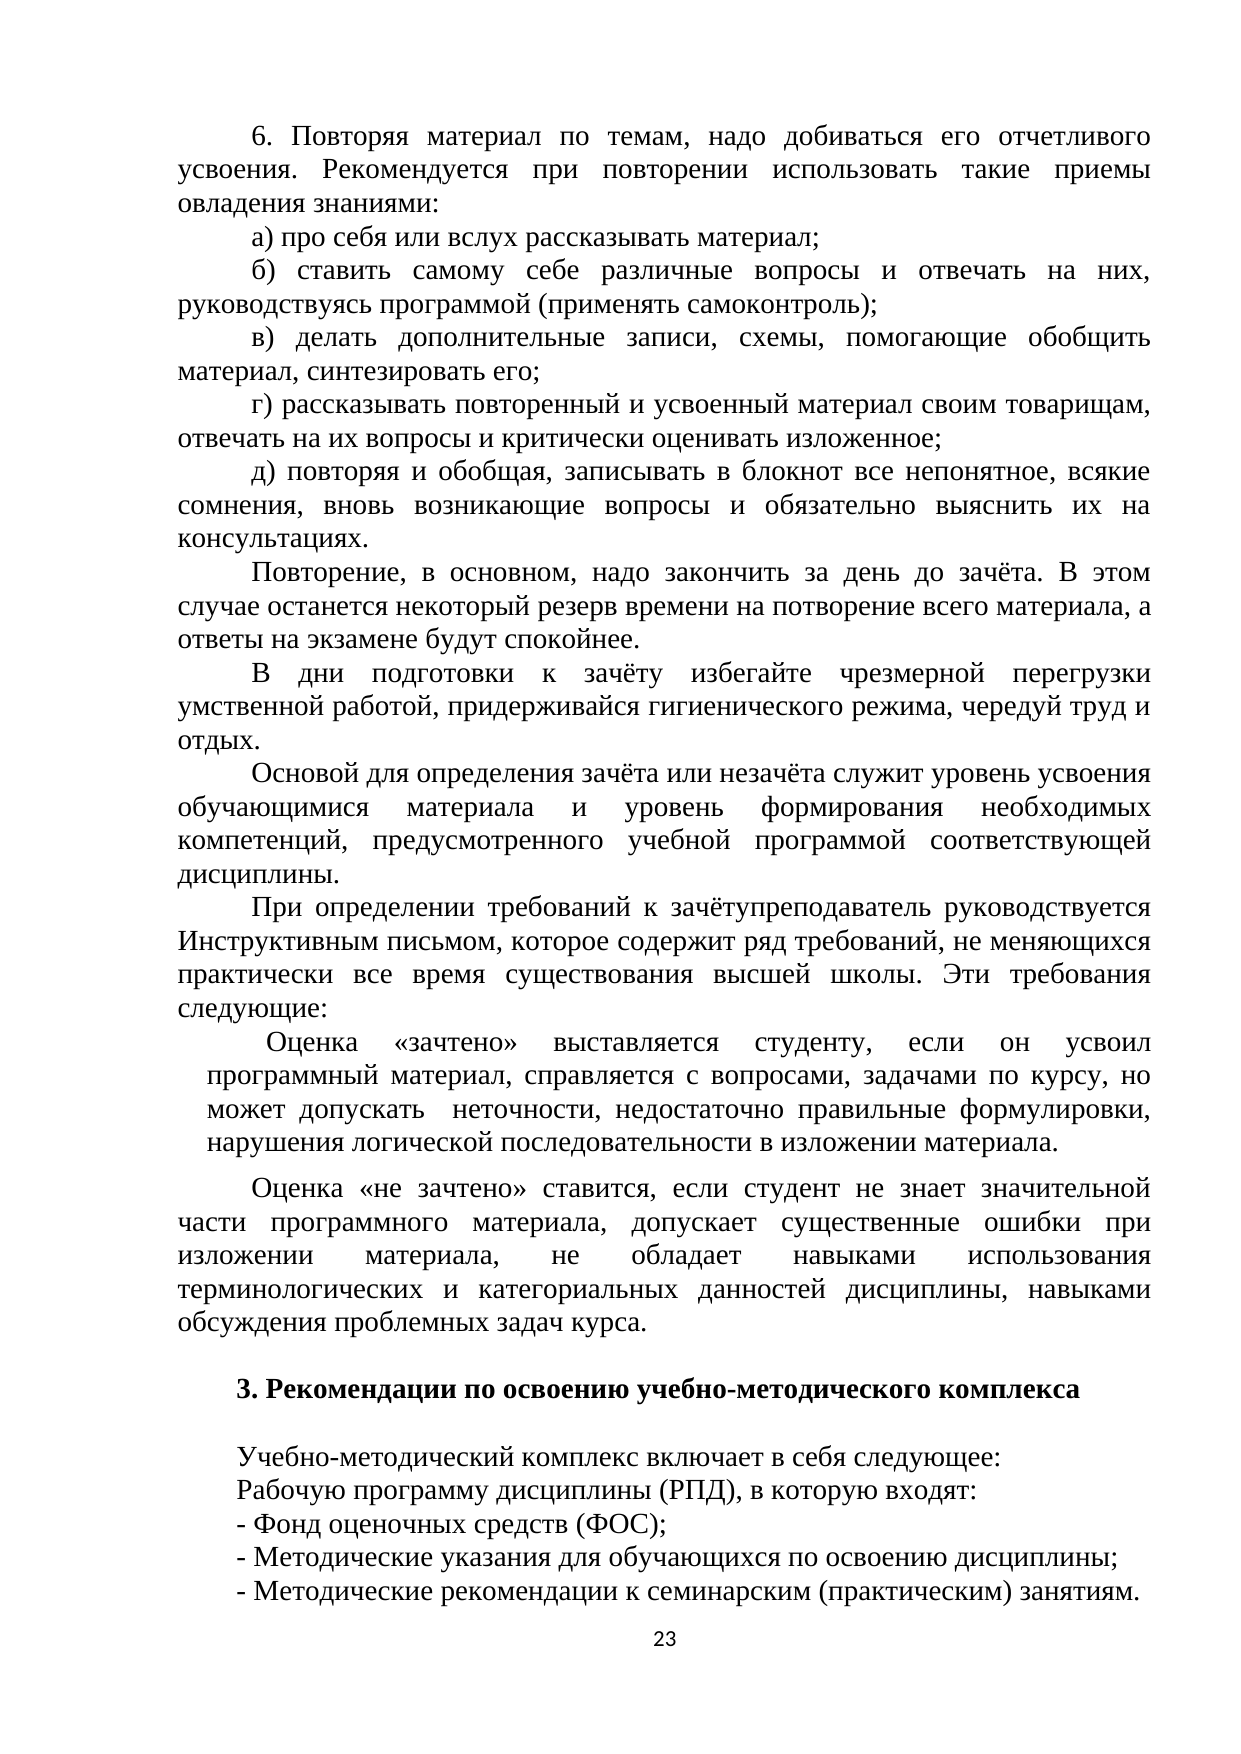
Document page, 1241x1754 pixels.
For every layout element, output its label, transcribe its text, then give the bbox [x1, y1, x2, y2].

text г) рассказывать повторенный и усвоенный материал своим товарищам, отвечать на их вопросы и критически оценивать изложенное; [177, 386, 1152, 453]
text б) ставить самому себе различные вопросы и отвечать на них, руководствуясь программой (применять самоконтроль); [177, 252, 1152, 319]
text Оценка «зачтено» выставляется студенту, если он усвоил программный материал, справляется с вопросами, задачами по курсу, но может допускать неточности, недостаточно правильные формулировки, нарушения логической последовательности в изложении материала. [207, 1024, 1152, 1158]
text Рабочую программу дисциплины (РПД), в которую входят: [177, 1472, 1152, 1506]
text а) про себя или вслух рассказывать материал; [177, 219, 1152, 252]
text Основой для определения зачёта или незачёта служит уровень усвоения обучающимися материала и уровень формирования необходимых компетенций, предусмотренного учебной программой соответствующей дисциплины. [177, 755, 1152, 889]
text - Методические рекомендации к семинарским (практическим) занятиям. [177, 1573, 1152, 1606]
text При определении требований к зачётупреподаватель руководствуется Инструктивным письмом, которое содержит ряд требований, не меняющихся практически все время существования высшей школы. Эти требования следующие: [177, 889, 1152, 1024]
text в) делать дополнительные записи, схемы, помогающие обобщить материал, синтезировать его; [177, 319, 1152, 386]
text Повторение, в основном, надо закончить за день до зачёта. В этом случае останется некоторый резерв времени на потворение всего материала, а ответы на экзамене будут спокойнее. [177, 554, 1152, 655]
text Учебно-методический комплекс включает в себя следующее: [177, 1439, 1152, 1472]
text 6. Повторяя материал по темам, надо добиваться его отчетливого усвоения. Рекомендуется при повторении использовать такие приемы овладения знаниями: [177, 118, 1152, 219]
text д) повторяя и обобщая, записывать в блокнот все непонятное, всякие сомнения, вновь возникающие вопросы и обязательно выяснить их на консультациях. [177, 453, 1152, 554]
text - Методические указания для обучающихся по освоению дисциплины; [177, 1539, 1152, 1573]
text Оценка «не зачтено» ставится, если студент не знает значительной части программного материала, допускает существенные ошибки при изложении материала, не обладает навыками использования терминологических и категориальных данностей дисциплины, навыками обсуждения проблемных задач курса. [177, 1170, 1152, 1338]
text - Фонд оценочных средств (ФОС); [177, 1506, 1152, 1539]
text В дни подготовки к зачёту избегайте чрезмерной перегрузки умственной работой, придерживайся гигиенического режима, чередуй труд и отдых. [177, 655, 1152, 755]
text 3. Рекомендации по освоению учебно-методического комплекса [177, 1372, 1152, 1405]
